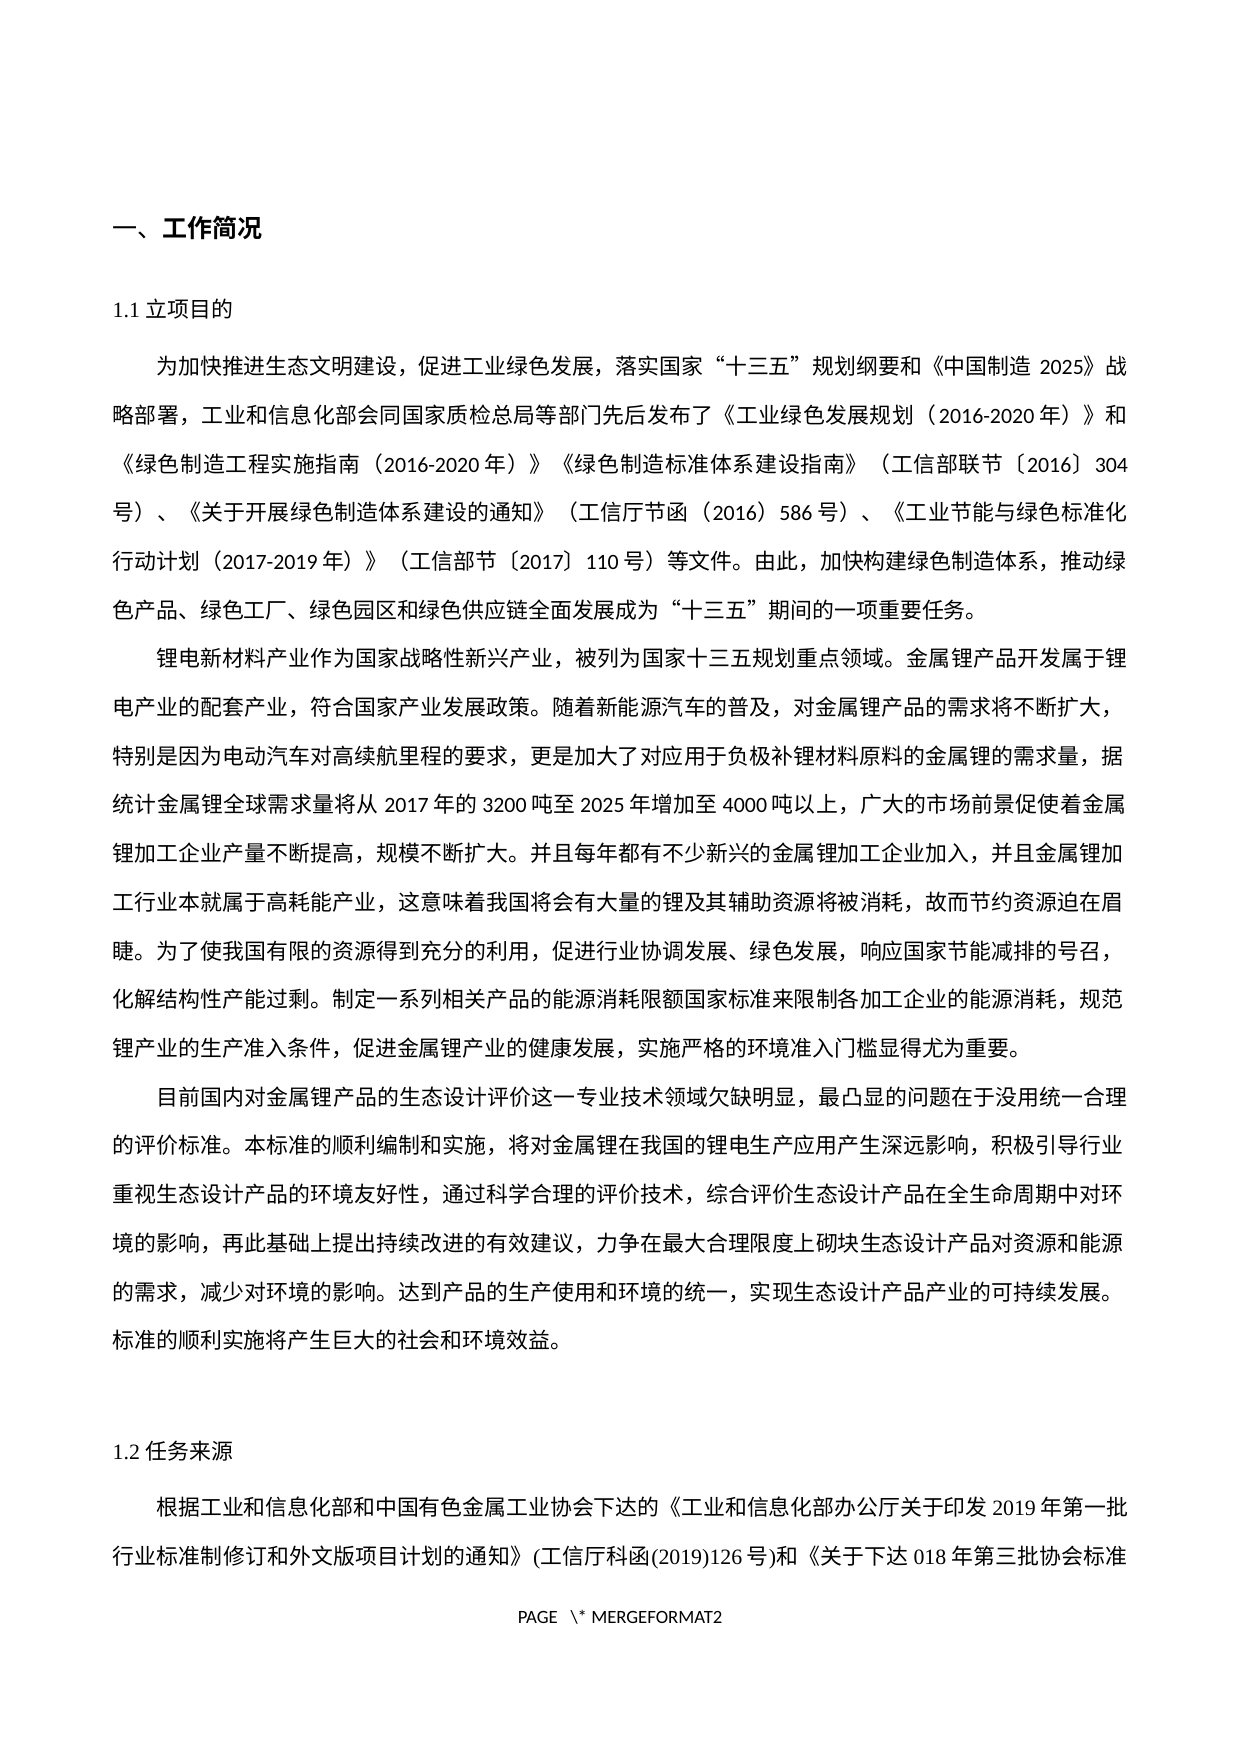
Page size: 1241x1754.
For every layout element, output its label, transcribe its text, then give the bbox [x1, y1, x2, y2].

text 为加快推进生态文明建设，促进工业绿色发展，落实国家“十三五”规划纲要和《中国制造2025》战略部署，工业和信息化部会同国家质检总局等部门先后发布了《工业绿色发展规划（2016-2020年）》和《绿色制造工程实施指南（2016-2020年）》《绿色制造标准体系建设指南》（工信部联节〔2016〕304号）、《关于开展绿色制造体系建设的通知》（工信厅节函（2016）586号）、《工业节能与绿色标准化行动计划（2017-2019年）》（工信部节〔2017〕110号）等文件。由此，加快构建绿色制造体系，推动绿色产品、绿色工厂、绿色园区和绿色供应链全面发展成为“十三五”期间的一项重要任务。 [112, 349, 1128, 625]
text 锂电新材料产业作为国家战略性新兴产业，被列为国家十三五规划重点领域。金属锂产品开发属于锂电产业的配套产业，符合国家产业发展政策。随着新能源汽车的普及，对金属锂产品的需求将不断扩大，特别是因为电动汽车对高续航里程的要求，更是加大了对应用于负极补锂材料原料的金属锂的需求量，据统计金属锂全球需求量将从2017年的3200吨至2025年增加至4000吨以上，广大的市场前景促使着金属锂加工企业产量不断提高，规模不断扩大。并且每年都有不少新兴的金属锂加工企业加入，并且金属锂加工行业本就属于高耗能产业，这意味着我国将会有大量的锂及其辅助资源将被消耗，故而节约资源迫在眉睫。为了使我国有限的资源得到充分的利用，促进行业协调发展、绿色发展，响应国家节能减排的号召，化解结构性产能过剩。制定一系列相关产品的能源消耗限额国家标准来限制各加工企业的能源消耗，规范锂产业的生产准入条件，促进金属锂产业的健康发展，实施严格的环境准入门槛显得尤为重要。 [112, 641, 1128, 1063]
text 目前国内对金属锂产品的生态设计评价这一专业技术领域欠缺明显，最凸显的问题在于没用统一合理的评价标准。本标准的顺利编制和实施，将对金属锂在我国的锂电生产应用产生深远影响，积极引导行业重视生态设计产品的环境友好性，通过科学合理的评价技术，综合评价生态设计产品在全生命周期中对环境的影响，再此基础上提出持续改进的有效建议，力争在最大合理限度上砌块生态设计产品对资源和能源的需求，减少对环境的影响。达到产品的生产使用和环境的统一，实现生态设计产品产业的可持续发展。标准的顺利实施将产生巨大的社会和环境效益。 [112, 1079, 1128, 1355]
list 1.1 立项目的 [112, 292, 1128, 324]
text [112, 1490, 1128, 1571]
list 工作简况 [112, 194, 1128, 259]
list 1.2 任务来源 [112, 1433, 1128, 1466]
